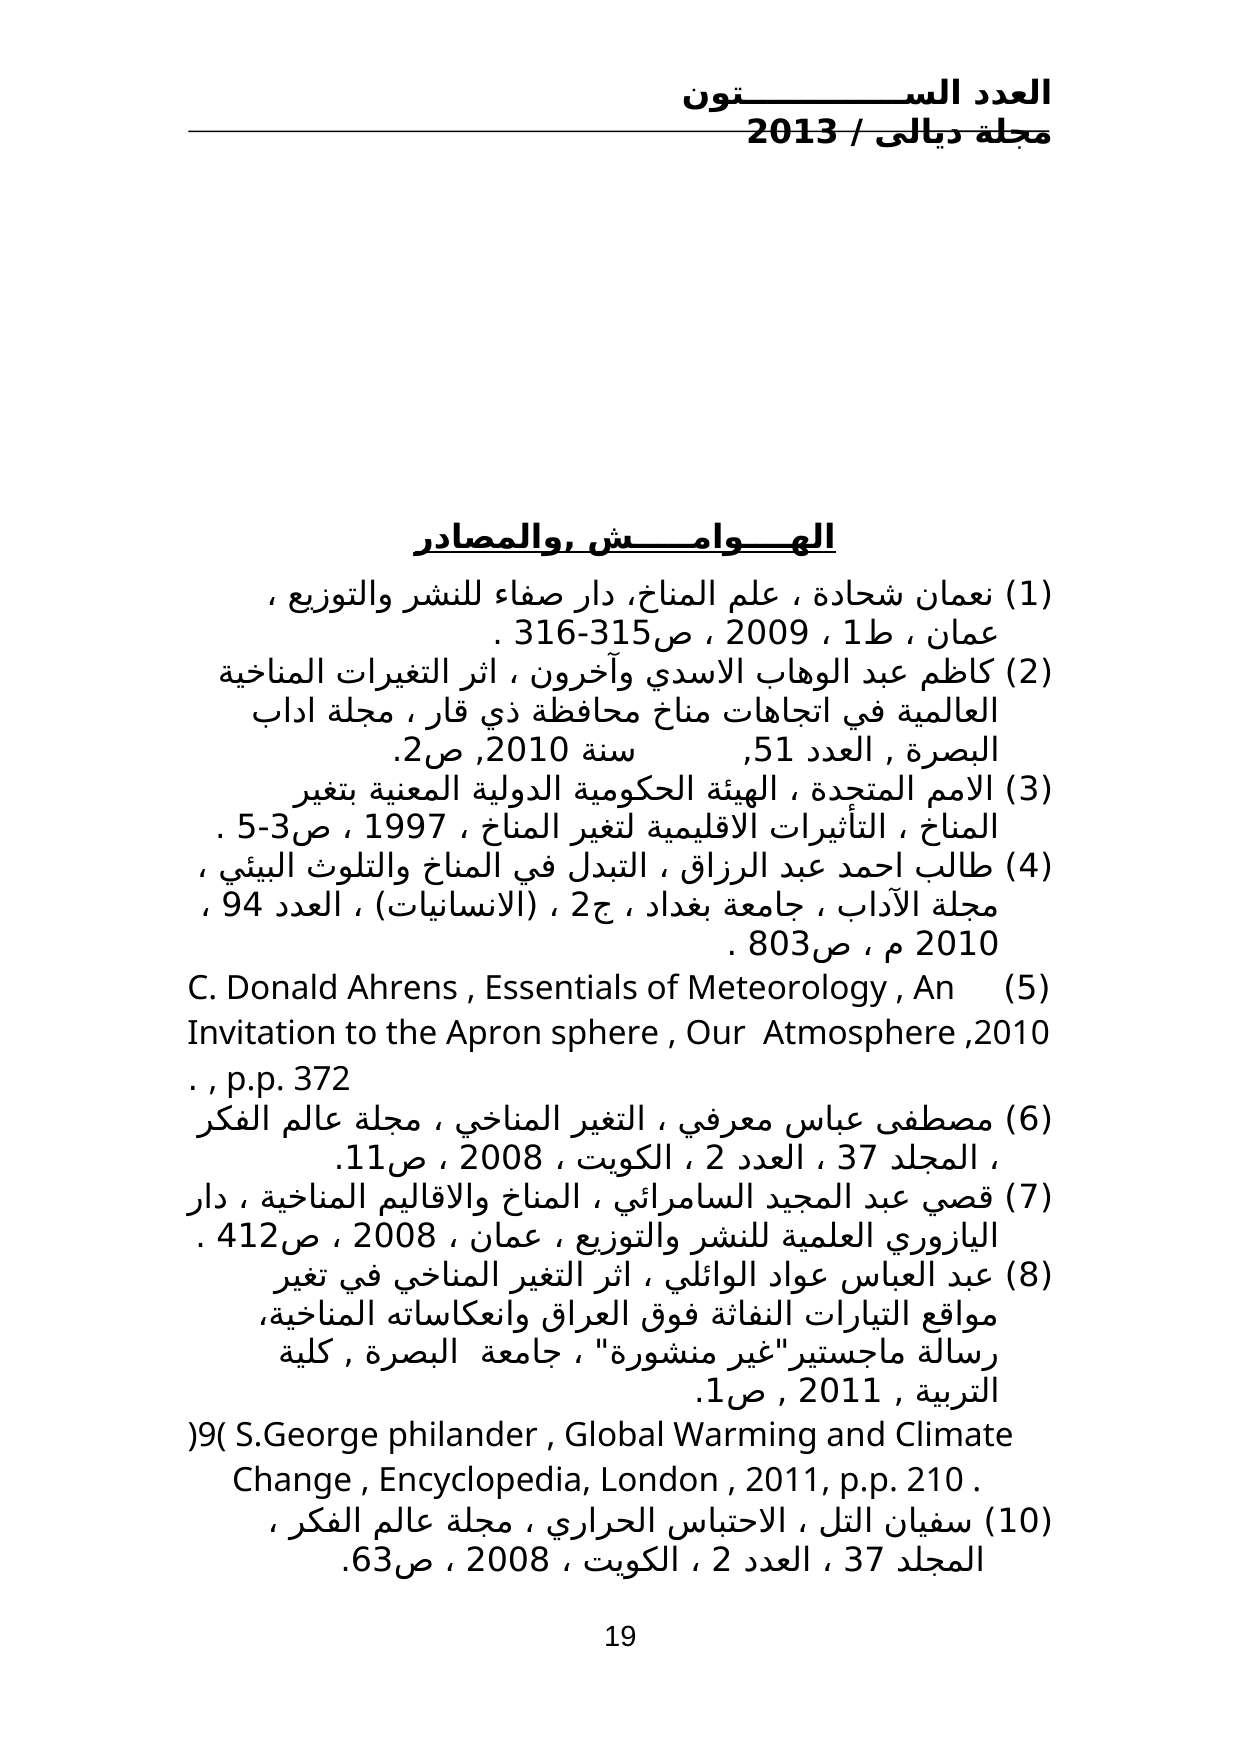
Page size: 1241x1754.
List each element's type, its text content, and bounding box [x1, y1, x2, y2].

text الهــــوامـــــش ,والمصادر [187, 518, 1063, 557]
text (1) نعمان شحادة ، علم المناخ، دار صفاء للنشر والتوزيع ، عمان ، ط1 ، 2009 ، ص315-316 . [187, 575, 1053, 653]
text (8) عبد العباس عواد الوائلي ، اثر التغير المناخي في تغير مواقع التيارات النفاثة فوق العراق وانعكاساته المناخية، رسالة ماجستير"غير منشورة" ، جامعة البصرة , كلية التربية , 2011 , ص1. [187, 1255, 1053, 1411]
text (7) قصي عبد المجيد السامرائي ، المناخ والاقاليم المناخية ، دار اليازوري العلمية للنشر والتوزيع ، عمان ، 2008 ، ص412 . [187, 1177, 1053, 1255]
text (4) طالب احمد عبد الرزاق ، التبدل في المناخ والتلوث البيئي ، مجلة الآداب ، جامعة بغداد ، ج2 ، (الانسانيات) ، العدد 94 ، 2010 م ، ص803 . [187, 847, 1053, 963]
text (5) C. Donald Ahrens , Essentials of Meteorology , An Invitation to the Apron sphere , Our Atmosphere ,2010 , p.p. 372 . [187, 963, 1053, 1100]
text (3) الامم المتحدة ، الهيئة الحكومية الدولية المعنية بتغير المناخ ، التأثيرات الاقليمية لتغير المناخ ، 1997 ، ص3-5 . [187, 769, 1053, 847]
text (10) سفيان التل ، الاحتباس الحراري ، مجلة عالم الفكر ، المجلد 37 ، العدد 2 ، الكويت ، 2008 ، ص63. [187, 1501, 1053, 1579]
text (2) كاظم عبد الوهاب الاسدي وآخرون ، اثر التغيرات المناخية العالمية في اتجاهات مناخ محافظة ذي قار ، مجلة اداب البصرة , العدد 51, سنة 2010, ص2. [187, 653, 1053, 769]
text (6) مصطفى عباس معرفي ، التغير المناخي ، مجلة عالم الفكر ، المجلد 37 ، العدد 2 ، الكويت ، 2008 ، ص11. [187, 1100, 1053, 1177]
text )9( S.George philander , Global Warming and Climate Change , Encyclopedia, London , 2011, p.p. 210 . [187, 1411, 1053, 1501]
